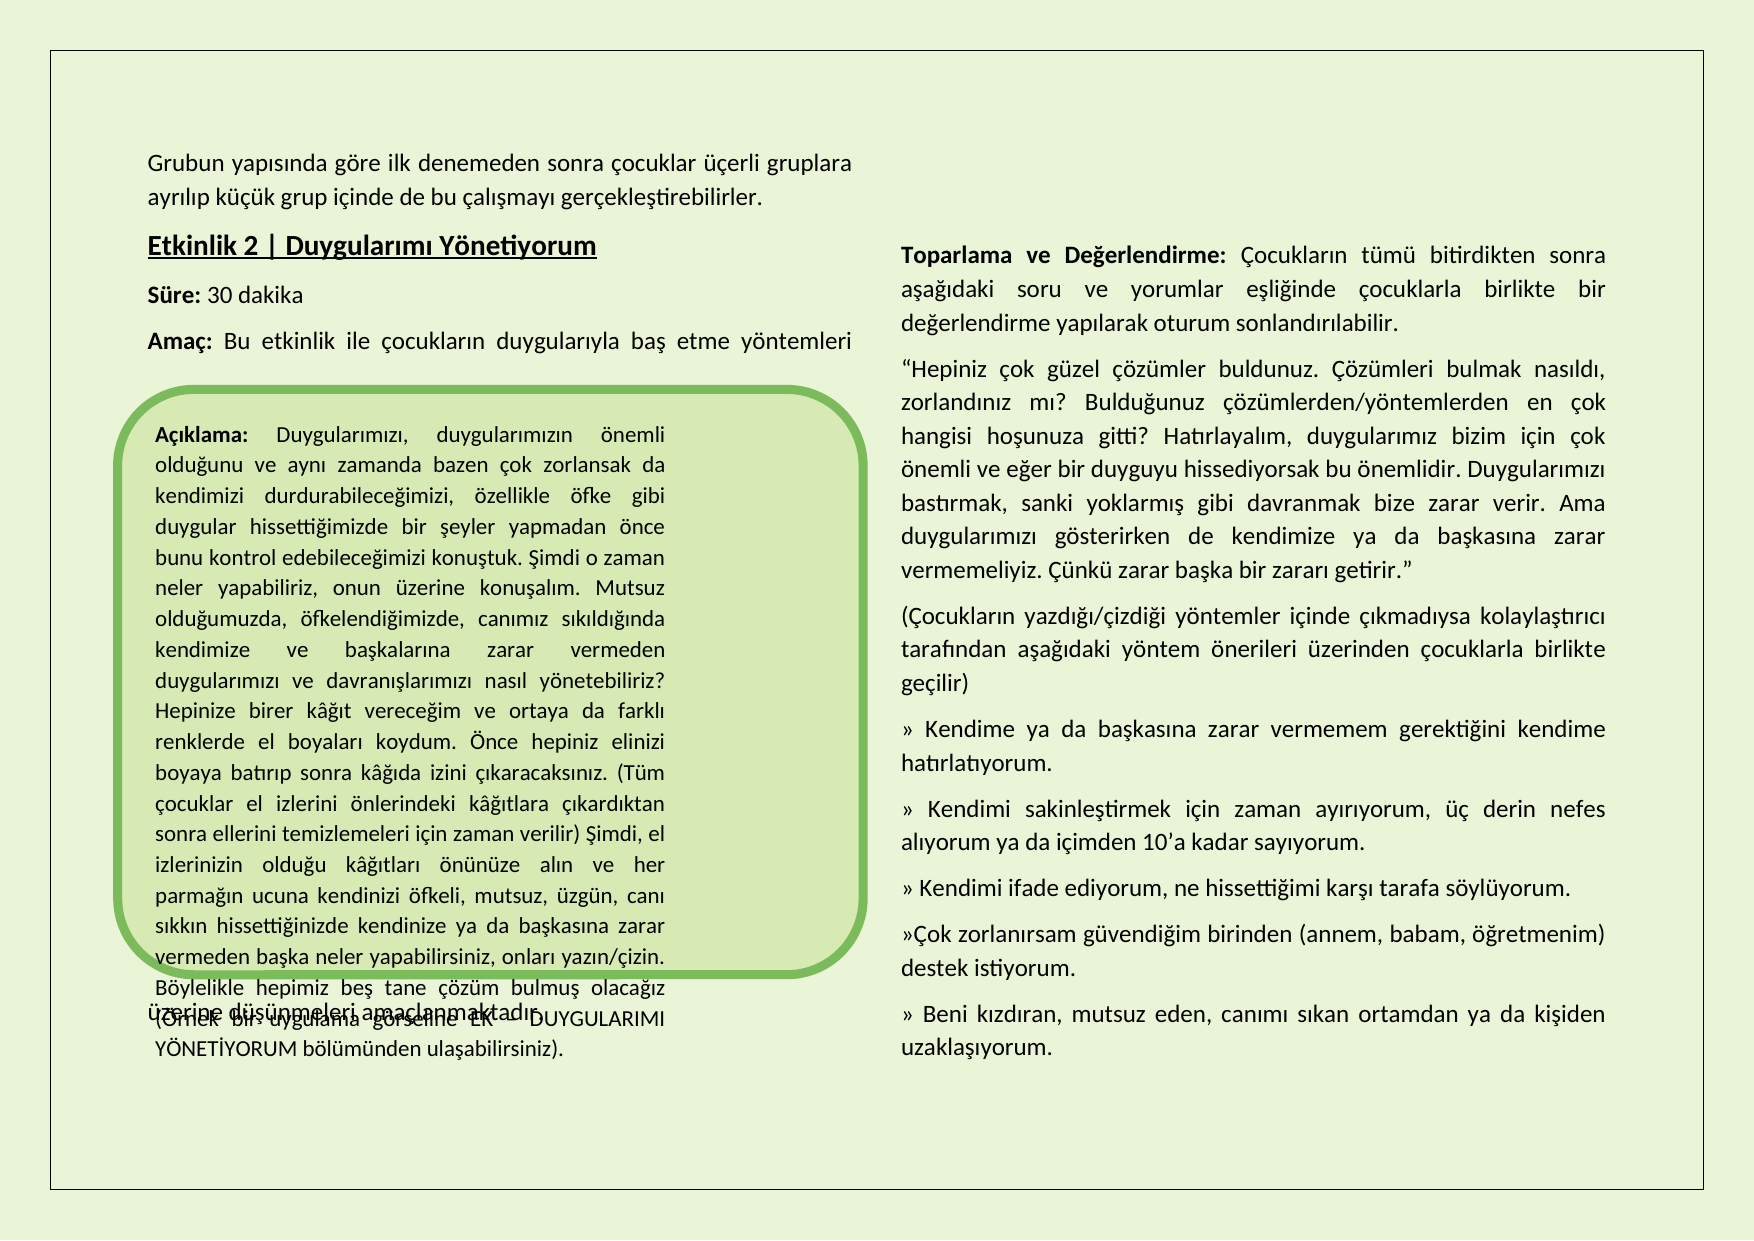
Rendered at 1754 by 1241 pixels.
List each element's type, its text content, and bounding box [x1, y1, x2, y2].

text » Beni kızdıran, mutsuz eden, canımı sıkan ortamdan ya da kişiden uzaklaşıyorum. [901, 998, 1606, 1062]
text Amaç: Bu etkinlik ile çocukların duygularıyla baş etme yöntemleri üzerine düşünmeleri amaçlanmaktadır. [147, 947, 853, 1027]
text Süre: 30 dakika [147, 279, 853, 309]
text (Çocukların yazdığı/çizdiği yöntemler içinde çıkmadıysa kolaylaştırıcı tarafından aşağıdaki yöntem önerileri üzerinden çocuklarla birlikte geçilir) [901, 600, 1606, 698]
text “Hepiniz çok güzel çözümler buldunuz. Çözümleri bulmak nasıldı, zorlandınız mı? Bulduğunuz çözümlerden/yöntemlerden en çok hangisi hoşunuza gitti? Hatırlayalım, duygularımız bizim için çok önemli ve eğer bir duyguyu hissediyorsak bu önemlidir. Duygularımızı bastırmak, sanki yoklarmış gibi davranmak bize zarar verir. Ama duygularımızı gösterirken de kendimize ya da başkasına zarar vermemeliyiz. Çünkü zarar başka bir zararı getirir.” [901, 353, 1606, 584]
text »Çok zorlanırsam güvendiğim birinden (annem, babam, öğretmenim) destek istiyorum. [901, 918, 1606, 982]
text » Kendime ya da başkasına zarar vermemem gerektiğini kendime hatırlatıyorum. [901, 713, 1606, 777]
text Amaç: Bu etkinlik ile çocukların duygularıyla baş etme yöntemleri üzerine düşünmeleri amaçlanmaktadır. [147, 325, 853, 417]
text » Kendimi sakinleştirmek için zaman ayırıyorum, üç derin nefes alıyorum ya da içimden 10’a kadar sayıyorum. [901, 793, 1606, 857]
text Etkinlik 2 | Duygularımı Yönetiyorum [147, 227, 853, 263]
text Toparlama ve Değerlendirme: Çocukların tümü bitirdikten sonra aşağıdaki soru ve yorumlar eşliğinde çocuklarla birlikte bir değerlendirme yapılarak oturum sonlandırılabilir. [901, 239, 1606, 337]
text » Kendimi ifade ediyorum, ne hissettiğimi karşı tarafa söylüyorum. [901, 872, 1606, 903]
